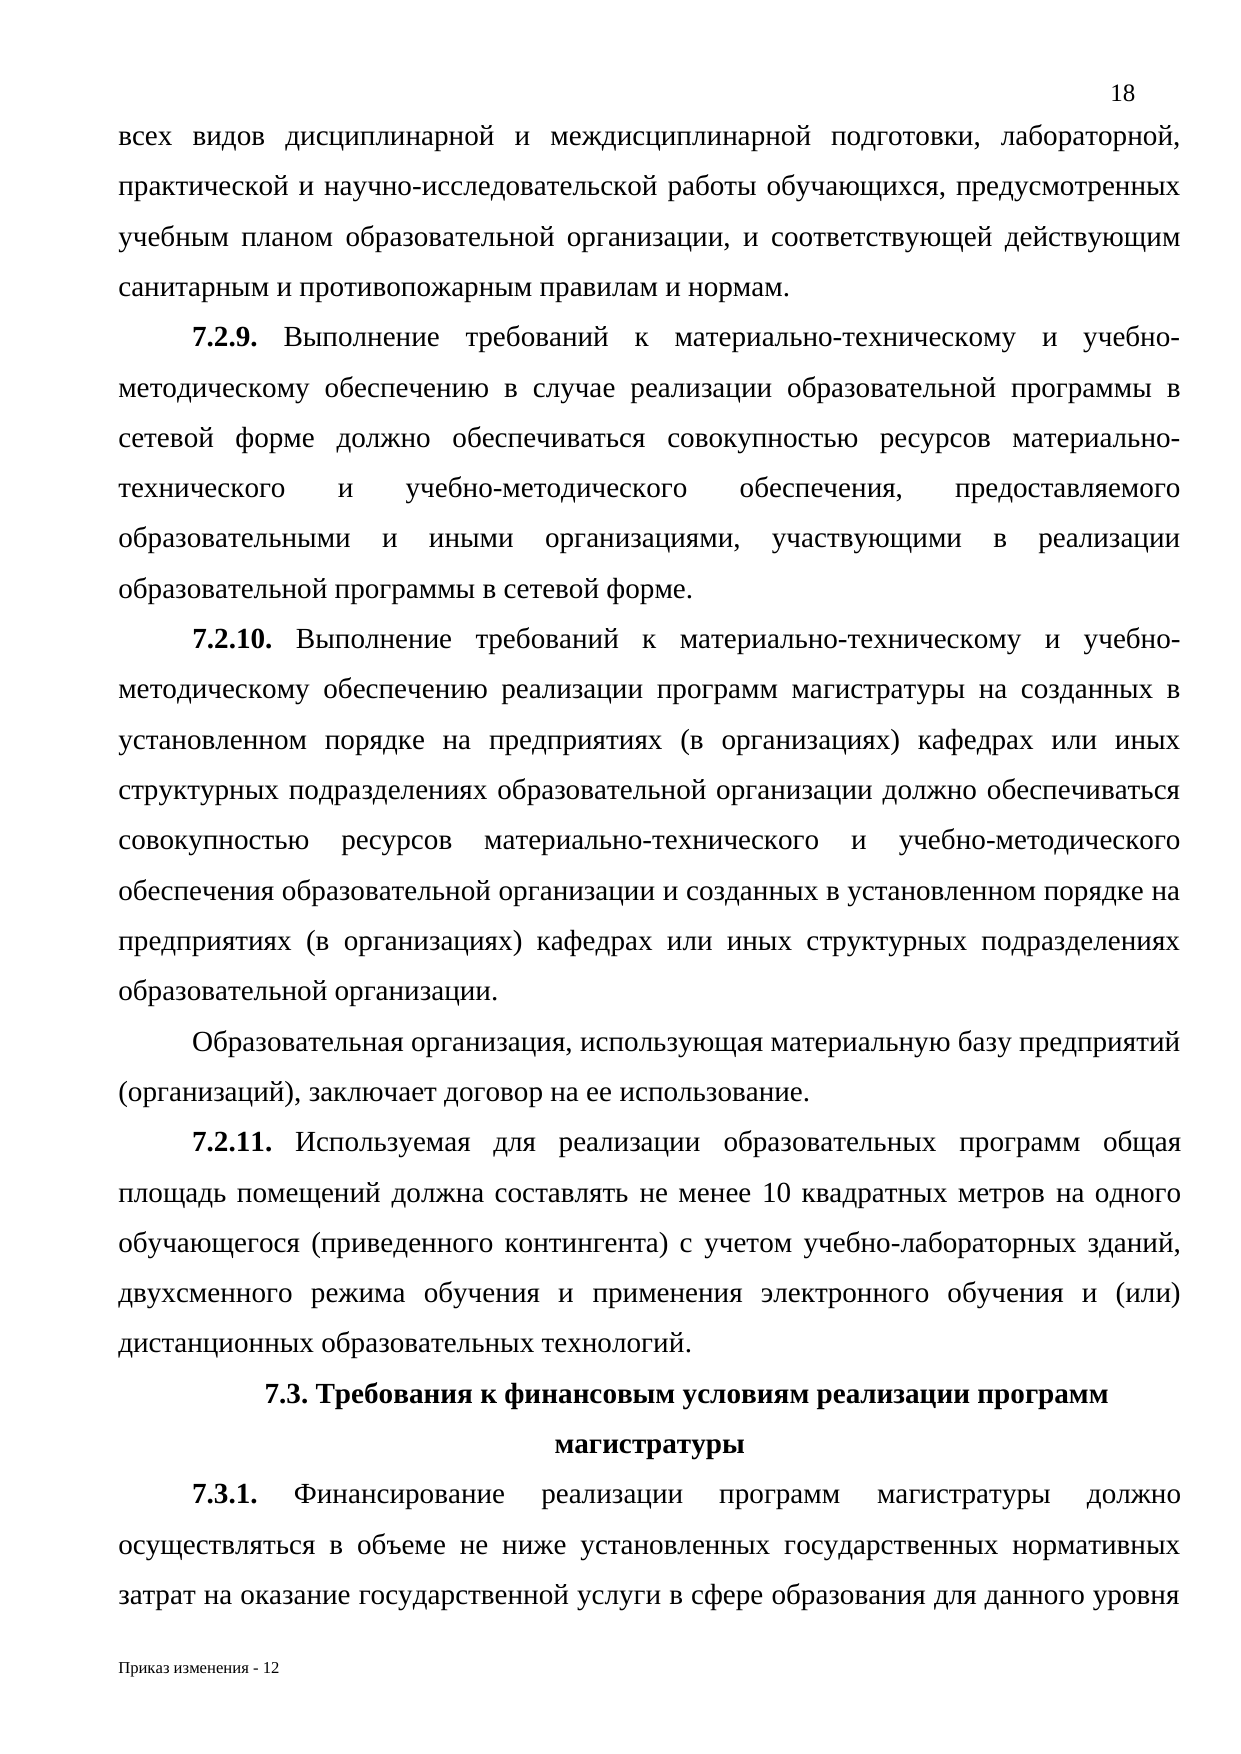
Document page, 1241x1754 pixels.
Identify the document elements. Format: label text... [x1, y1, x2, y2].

text 7.2.9. Выполнение требований к материально-техническому и учебно-методическому обеспечению в случае реализации образовательной программы в сетевой форме должно обеспечиваться совокупностью ресурсов материально-технического и учебно-методического обеспечения, предоставляемого образовательными и иными организациями, участвующими в реализации образовательной программы в сетевой форме. [118, 319, 1181, 604]
text 7.2.11. Используемая для реализации образовательных программ общая площадь помещений должна составлять не менее 10 квадратных метров на одного обучающегося (приведенного контингента) с учетом учебно-лабораторных зданий, двухсменного режима обучения и применения электронного обучения и (или) дистанционных образовательных технологий. [118, 1124, 1181, 1359]
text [118, 118, 1181, 303]
text 7.2.10. Выполнение требований к материально-техническому и учебно-методическому обеспечению реализации программ магистратуры на созданных в установленном порядке на предприятиях (в организациях) кафедрах или иных структурных подразделениях образовательной организации должно обеспечиваться совокупностью ресурсов материально-технического и учебно-методического обеспечения образовательной организации и созданных в установленном порядке на предприятиях (в организациях) кафедрах или иных структурных подразделениях образовательной организации. [118, 621, 1181, 1007]
text 7.3. Требования к финансовым условиям реализации программ магистратуры [118, 1376, 1181, 1460]
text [118, 1477, 1181, 1611]
text Образовательная организация, использующая материальную базу предприятий (организаций), заключает договор на ее использование. [118, 1024, 1181, 1108]
